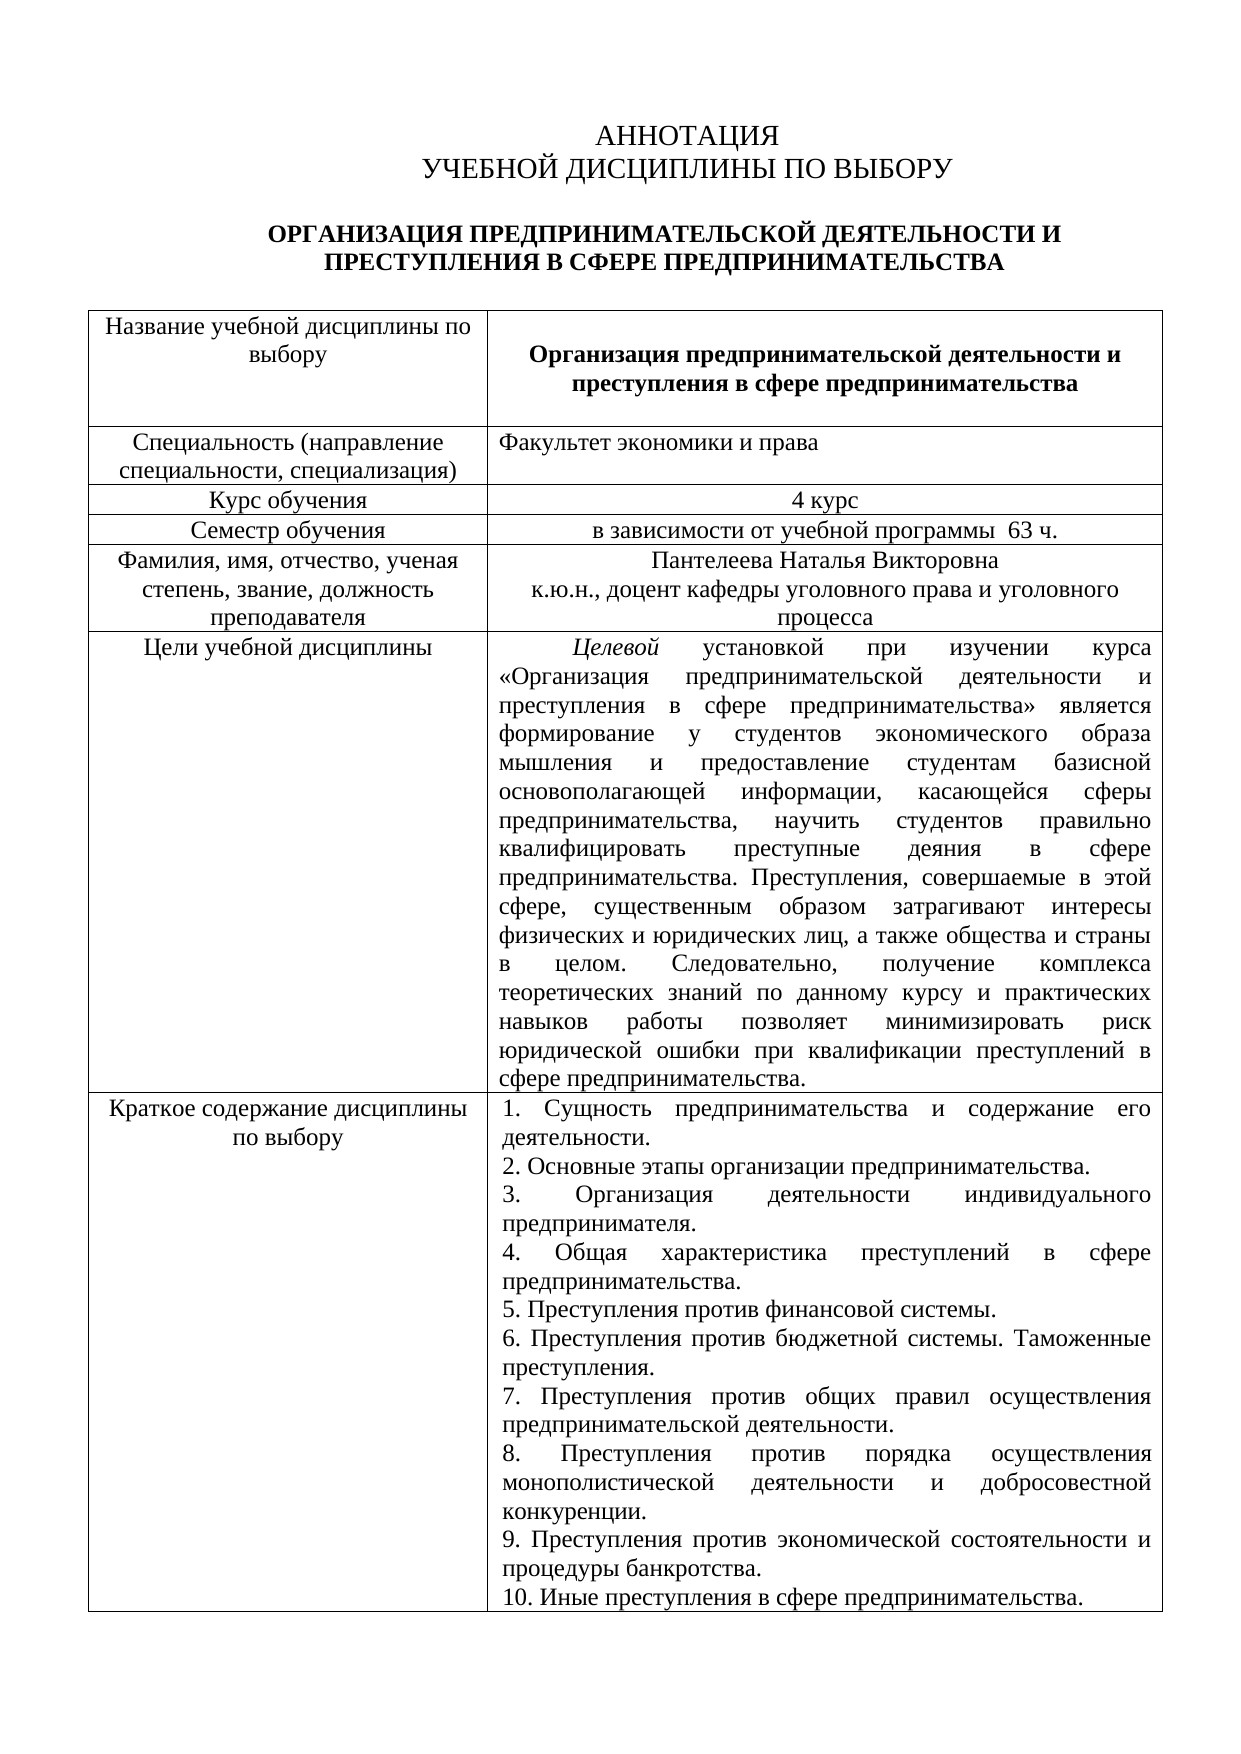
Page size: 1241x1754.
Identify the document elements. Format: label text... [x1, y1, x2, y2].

table_cell Курс обучения [89, 485, 487, 514]
table_cell в зависимости от учебной программы 63 ч. [488, 515, 1162, 544]
table_cell 1. Сущность предпринимательства и содержание его деятельности. 2. Основные этапы организации предпринимательства. 3. Организация деятельности индивидуального предпринимателя. 4. Общая характеристика преступлений в сфере предпринимательства. 5. Преступления против финансовой системы. 6. Преступления против бюджетной системы. Таможенные преступления. 7. Преступления против общих правил осуществления предпринимательской деятельности. 8. Преступления против порядка осуществления монополистической деятельности и добросовестной конкуренции. 9. Преступления против экономической состоятельности и процедуры банкротства. 10. Иные преступления в сфере предпринимательства. [488, 1093, 1162, 1611]
table_cell Фамилия, имя, отчество, ученая степень, звание, должность преподавателя [89, 545, 487, 631]
table_cell Факультет экономики и права [488, 427, 1162, 484]
table_cell Целевой установкой при изучении курса «Организация предпринимательской деятельности и преступления в сфере предпринимательства» является формирование у студентов экономического образа мышления и предоставление студентам базисной основополагающей информации, касающейся сферы предпринимательства, научить студентов правильно квалифицировать преступные деяния в сфере предпринимательства. Преступления, совершаемые в этой сфере, существенным образом затрагивают интересы физических и юридических лиц, а также общества и страны в целом. Следовательно, получение комплекса теоретических знаний по данному курсу и практических навыков работы позволяет минимизировать риск юридической ошибки при квалификации преступлений в сфере предпринимательства. [488, 632, 1162, 1092]
table_cell 4 курс [488, 485, 1162, 514]
table_cell Пантелеева Наталья Викторовна к.ю.н., доцент кафедры уголовного права и уголовного процесса [488, 545, 1162, 631]
text Аннотация [177, 118, 1152, 152]
table_cell Краткое содержание дисциплины по выбору [89, 1093, 487, 1611]
table_cell Семестр обучения [89, 515, 487, 544]
text Организация предпринимательской деятельности и преступления в сфере предпринимательства [177, 219, 1152, 276]
text учебной дисциплины по выбору [177, 152, 1152, 185]
table_header Организация предпринимательской деятельности и преступления в сфере предпринимательства [488, 311, 1162, 426]
table_cell Цели учебной дисциплины [89, 632, 487, 1092]
table_cell Специальность (направление специальности, специализация) [89, 427, 487, 484]
table_header Название учебной дисциплины по выбору [89, 311, 487, 426]
